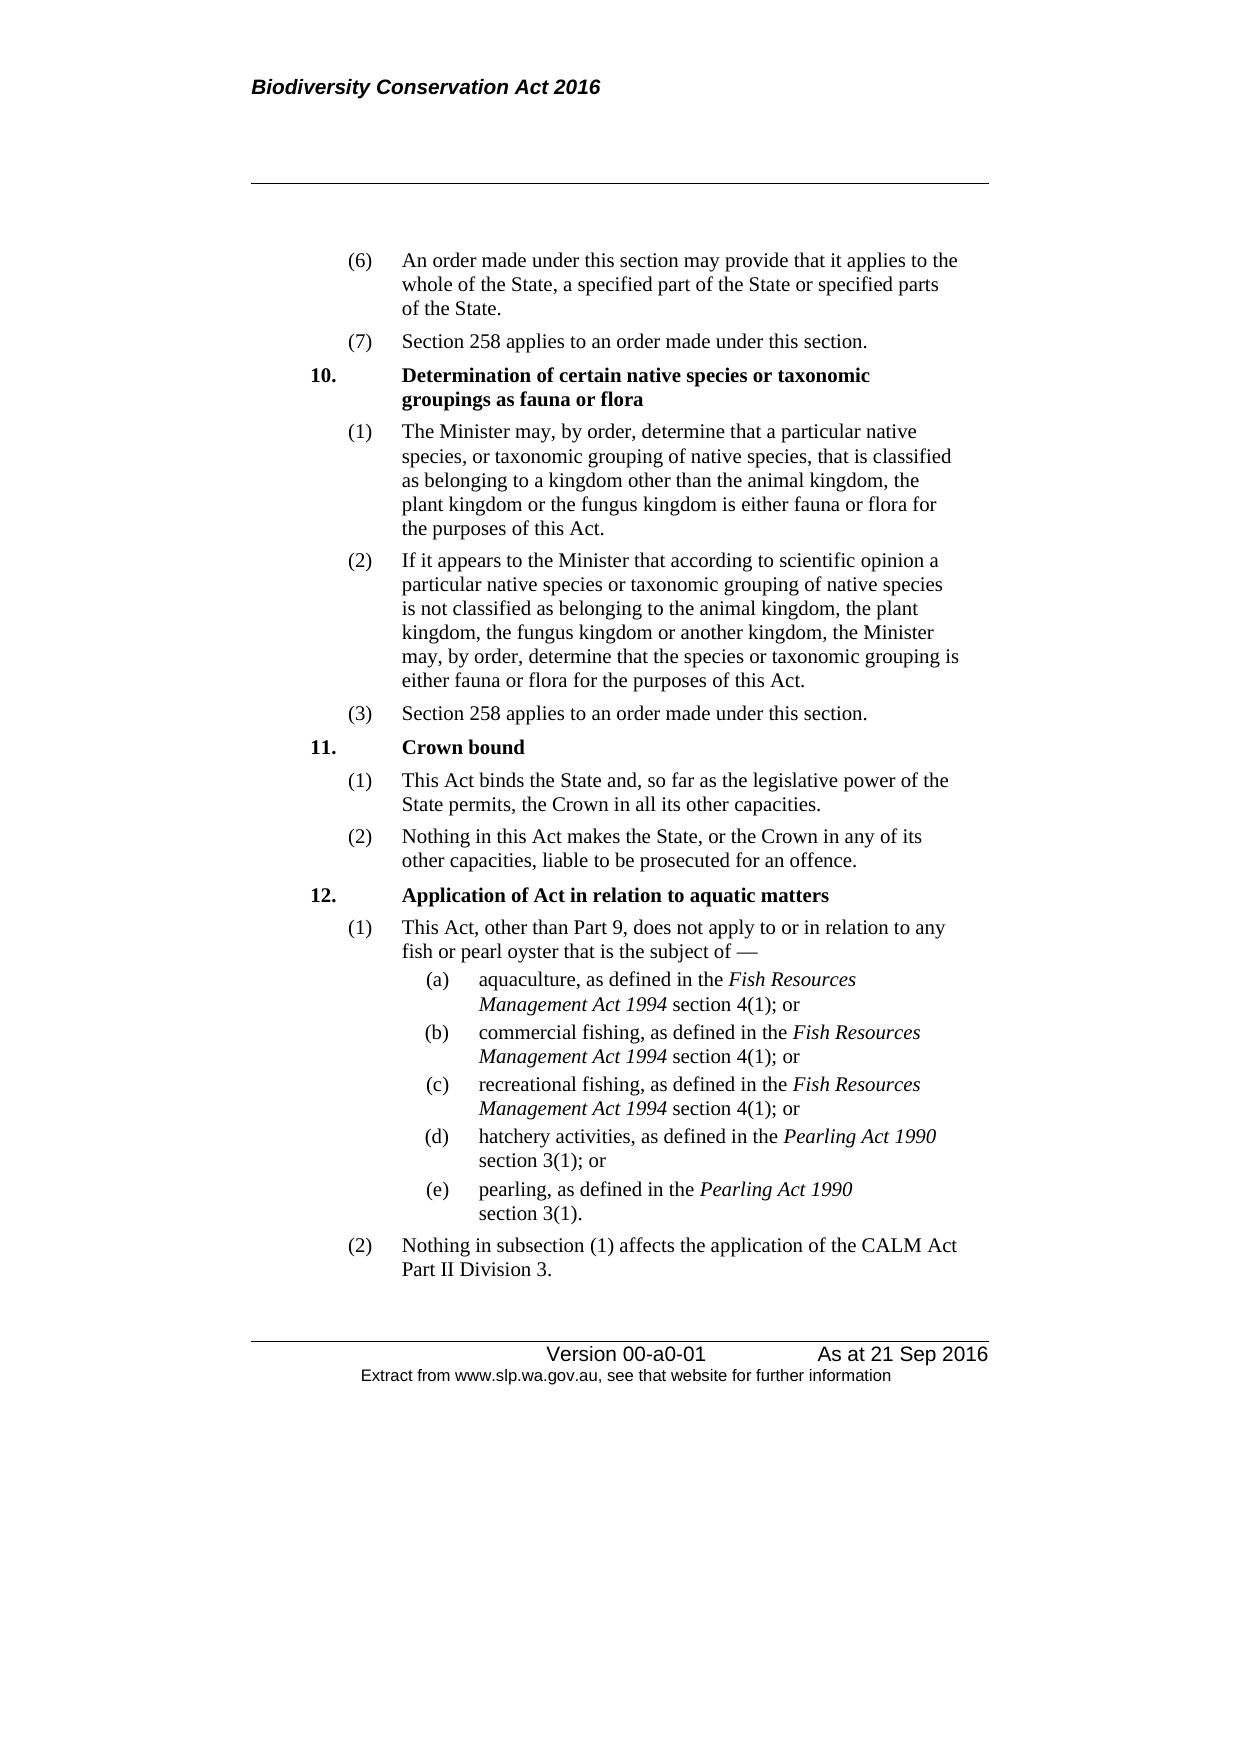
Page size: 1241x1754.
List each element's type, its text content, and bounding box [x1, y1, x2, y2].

text (2) Nothing in subsection (1) affects the application of the CALM Act Part II Division 3. [313, 1233, 959, 1281]
text (a) aquaculture, as defined in the Fish Resources Management Act 1994 section 4(1); or [390, 967, 959, 1016]
subtitle 11. Crown bound [310, 735, 959, 759]
text (2) If it appears to the Minister that according to scientific opinion a particular native species or taxonomic grouping of native species is not classified as belonging to the animal kingdom, the plant kingdom, the fungus kingdom or another kingdom, the Minister may, by order, determine that the species or taxonomic grouping is either fauna or flora for the purposes of this Act. [313, 548, 959, 692]
text (e) pearling, as defined in the Pearling Act 1990 section 3(1). [390, 1177, 959, 1225]
text (7) Section 258 applies to an order made under this section. [313, 328, 959, 353]
text (1) The Minister may, by order, determine that a particular native species, or taxonomic grouping of native species, that is classified as belonging to a kingdom other than the animal kingdom, the plant kingdom or the fungus kingdom is either fauna or flora for the purposes of this Act. [313, 419, 959, 540]
text (2) Nothing in this Act makes the State, or the Crown in any of its other capacities, liable to be prosecuted for an offence. [313, 824, 959, 872]
subtitle 12. Application of Act in relation to aquatic matters [310, 883, 959, 907]
text (1) This Act, other than Part 9, does not apply to or in relation to any fish or pearl oyster that is the subject of — [313, 915, 959, 963]
text (c) recreational fishing, as defined in the Fish Resources Management Act 1994 section 4(1); or [390, 1072, 959, 1120]
text (b) commercial fishing, as defined in the Fish Resources Management Act 1994 section 4(1); or [390, 1020, 959, 1068]
text (6) An order made under this section may provide that it applies to the whole of the State, a specified part of the State or specified parts of the State. [313, 248, 959, 320]
subtitle 10. Determination of certain native species or taxonomic groupings as fauna or flora [310, 363, 959, 411]
text (3) Section 258 applies to an order made under this section. [313, 701, 959, 725]
text (1) This Act binds the State and, so far as the legislative power of the State permits, the Crown in all its other capacities. [313, 768, 959, 816]
text (d) hatchery activities, as defined in the Pearling Act 1990 section 3(1); or [390, 1124, 959, 1172]
